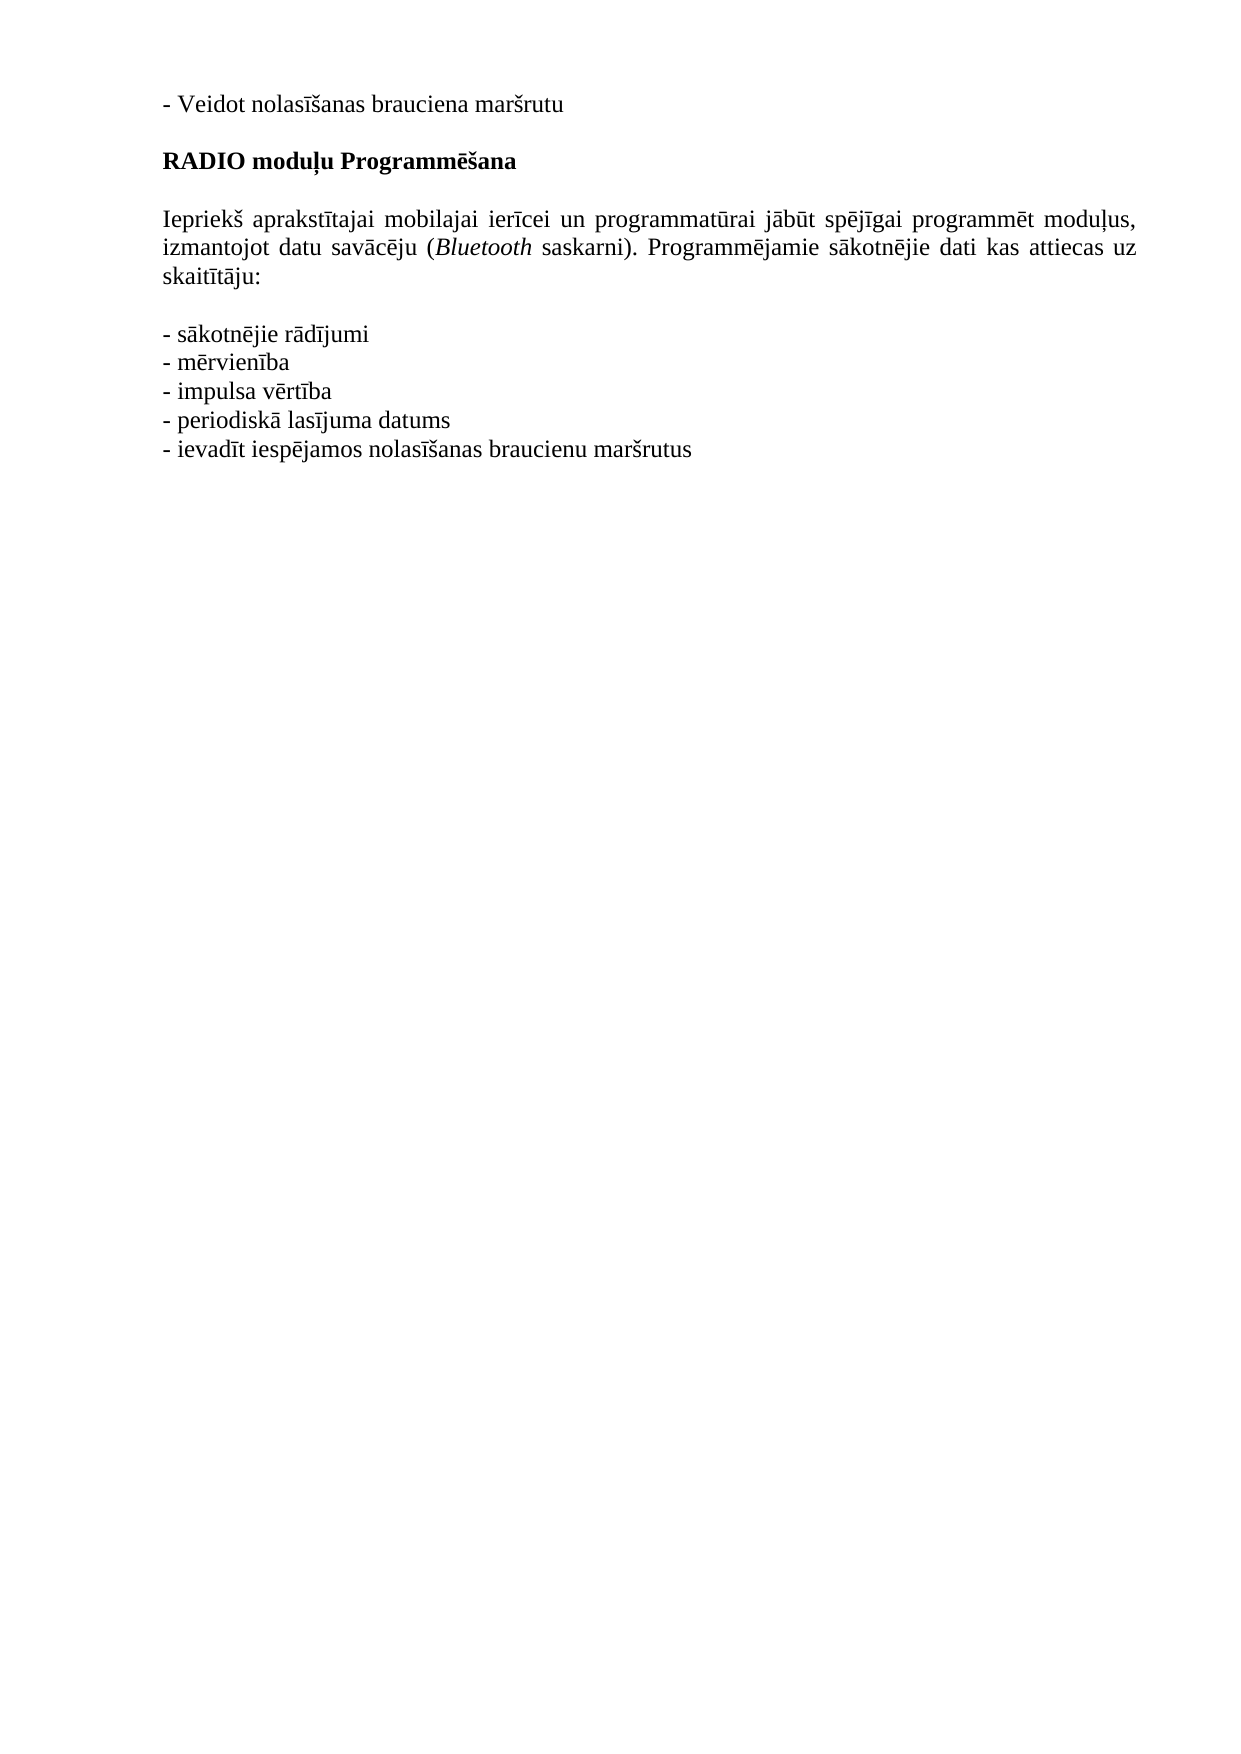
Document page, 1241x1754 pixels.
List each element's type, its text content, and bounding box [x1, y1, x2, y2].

text Iepriekš aprakstītajai mobilajai ierīcei un programmatūrai jābūt spējīgai programmēt moduļus, izmantojot datu savācēju (Bluetooth saskarni). Programmējamie sākotnējie dati kas attiecas uz skaitītāju: [162, 175, 1137, 290]
text RADIO moduļu Programmēšana [162, 117, 1137, 175]
text - sākotnējie rādījumi - mērvienība - impulsa vērtība - periodiskā lasījuma datums - ievadīt iespējamos nolasīšanas braucienu maršrutus [162, 290, 1137, 491]
text - Veidot nolasīšanas brauciena maršrutu [162, 89, 1137, 117]
